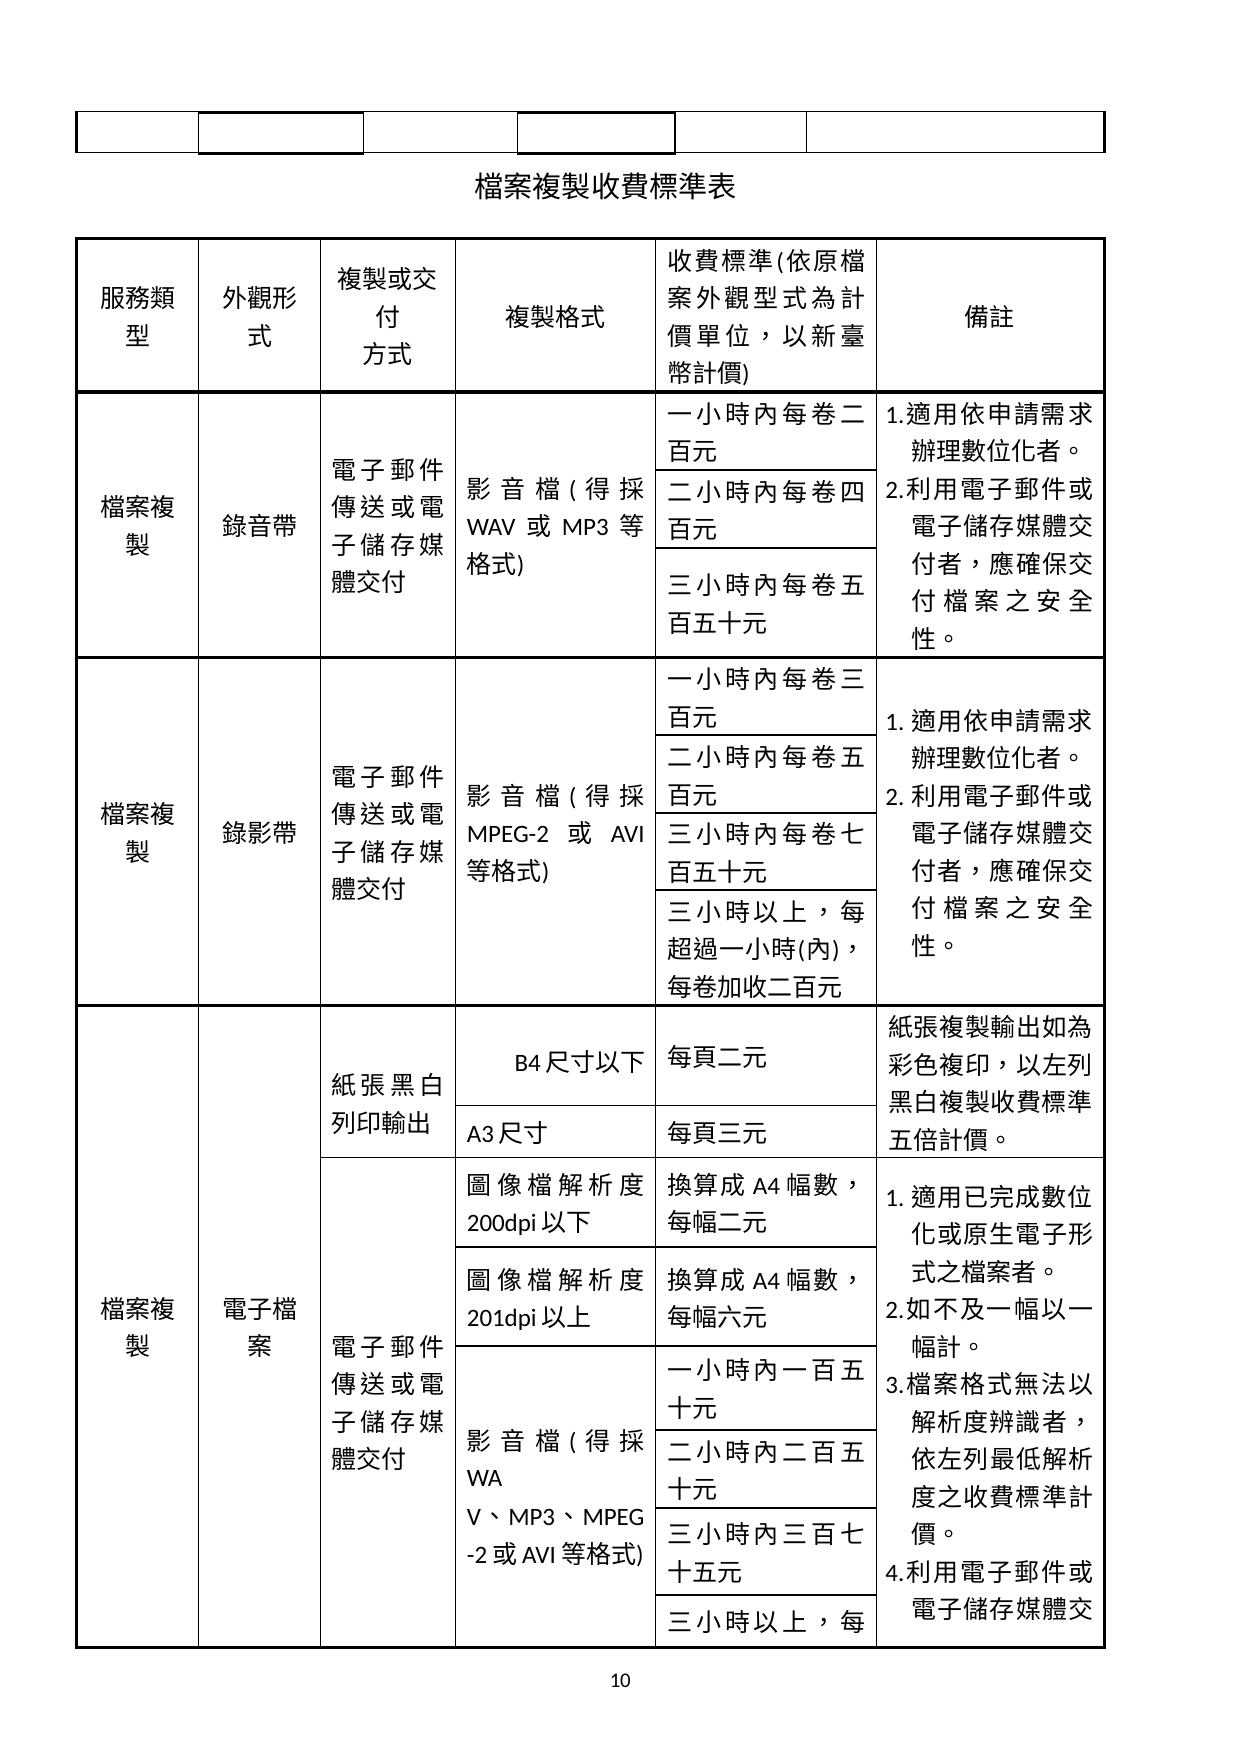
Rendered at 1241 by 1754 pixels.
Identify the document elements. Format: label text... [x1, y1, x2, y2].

table_cell 圖像檔解析度200dpi以下 [456, 1158, 655, 1246]
table_cell [199, 114, 363, 152]
table_cell 三小時內每卷五百五十元 [656, 549, 876, 656]
table_cell 每頁二元 [656, 1007, 876, 1105]
table_cell 一小時內一百五十元 [656, 1347, 876, 1428]
table_cell 影音檔(得採WAV或MP3等格式) [456, 394, 655, 656]
table_cell [456, 1045, 655, 1105]
table_cell 電子郵件傳送或電子儲存媒體交付 [321, 1158, 455, 1646]
table_cell 一小時內每卷三百元 [656, 659, 876, 734]
table_cell 三小時內每卷七百五十元 [656, 814, 876, 889]
table_cell 檔案複製 [78, 659, 198, 1004]
table_cell 錄音帶 [199, 394, 320, 656]
table_cell 1.適用依申請需求辦理數位化者。 2.利用電子郵件或電子儲存媒體交付者，應確保交付檔案之安全性。 [877, 394, 1103, 656]
table_cell A3尺寸 [456, 1106, 655, 1157]
table_cell 錄影帶 [199, 659, 320, 1004]
table_cell 三小時內三百七十五元 [656, 1509, 876, 1594]
table_cell 換算成A4幅數，每幅二元 [656, 1158, 876, 1246]
table_cell 1..適用已完成數位化或原生電子形式之檔案者。 2.如不及一幅以一幅計。 3.檔案格式無法以解析度辨識者，依左列最低解析度之收費標準計價。 4.利用電子郵件或電子儲存媒體交付者，應確保交付檔案之安全性。 [877, 1158, 1103, 1646]
table_cell 外觀形式 [199, 240, 320, 390]
table_cell 三小時以上，每超過一小時(內)，每卷加收二百元 [656, 891, 876, 1004]
table_cell 換算成A4幅數，每幅六元 [656, 1248, 876, 1345]
table_cell 影音檔(得採WAV、MP3、MPEG-2或AVI等格式) [456, 1347, 655, 1646]
table_cell 電子郵件傳送或電子儲存媒體交付 [321, 659, 455, 1004]
table_cell 電子檔案 [199, 1007, 320, 1646]
table_cell [456, 1007, 655, 1044]
table_cell 三小時以上，每超過一小時(內)一百元 [656, 1596, 876, 1646]
table_cell 複製格式 [456, 240, 655, 390]
table_cell [518, 114, 674, 152]
table_cell 電子郵件傳送或電子儲存媒體交付 [321, 394, 455, 656]
table_cell 紙張複製輸出如為彩色複印，以左列黑白複製收費標準五倍計價。 [877, 1007, 1103, 1157]
table_cell 二小時內每卷五百元 [656, 736, 876, 812]
table_cell [77, 153, 1104, 237]
table_cell 1..適用依申請需求辦理數位化者。 2..利用電子郵件或電子儲存媒體交付者，應確保交付檔案之安全性。 [877, 659, 1103, 1004]
table_cell 二小時內二百五十元 [656, 1431, 876, 1507]
table_cell 一小時內每卷二百元 [656, 394, 876, 468]
table_cell 服務類型 [78, 240, 198, 390]
table_cell [321, 1007, 455, 1044]
table_cell 圖像檔解析度201dpi以上 [456, 1248, 655, 1345]
table_cell 二小時內每卷四百元 [656, 471, 876, 547]
table_cell 備註 [877, 240, 1103, 390]
table_cell 收費標準(依原檔案外觀型式為計價單位，以新臺幣計價) [656, 240, 876, 390]
table_cell 檔案複製 [78, 1007, 198, 1646]
table_cell 紙張黑白列印輸出 [321, 1045, 455, 1157]
table_cell 每頁三元 [656, 1106, 876, 1157]
table_cell 檔案複製 [78, 394, 198, 656]
table_cell 複製或交付 方式 [321, 240, 455, 390]
table_cell 影音檔(得採MPEG-2或AVI等格式) [456, 659, 655, 1004]
